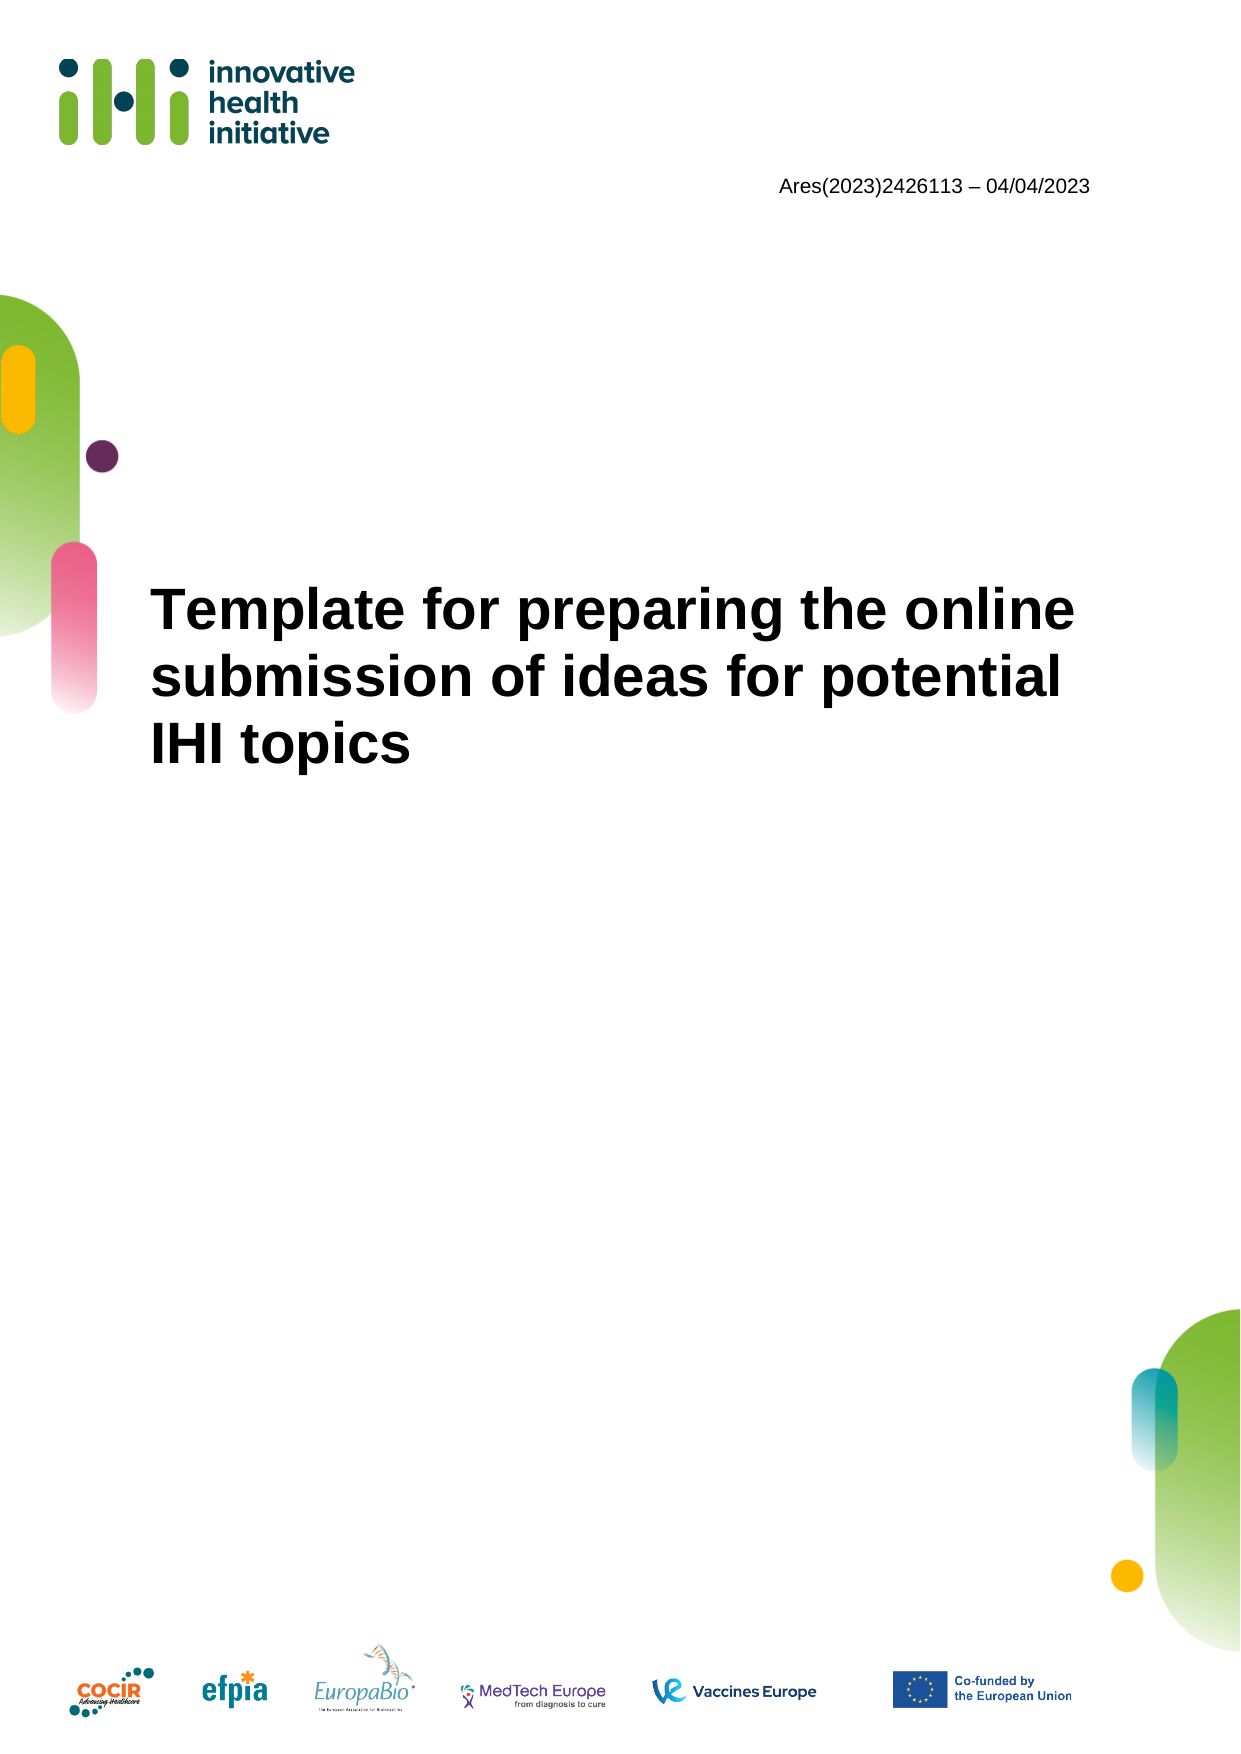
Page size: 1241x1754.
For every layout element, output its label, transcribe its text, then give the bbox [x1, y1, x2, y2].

picture [0, 0, 1241, 1754]
text Template for preparing the online submission of ideas for potential IHI topics [150, 575, 1090, 776]
